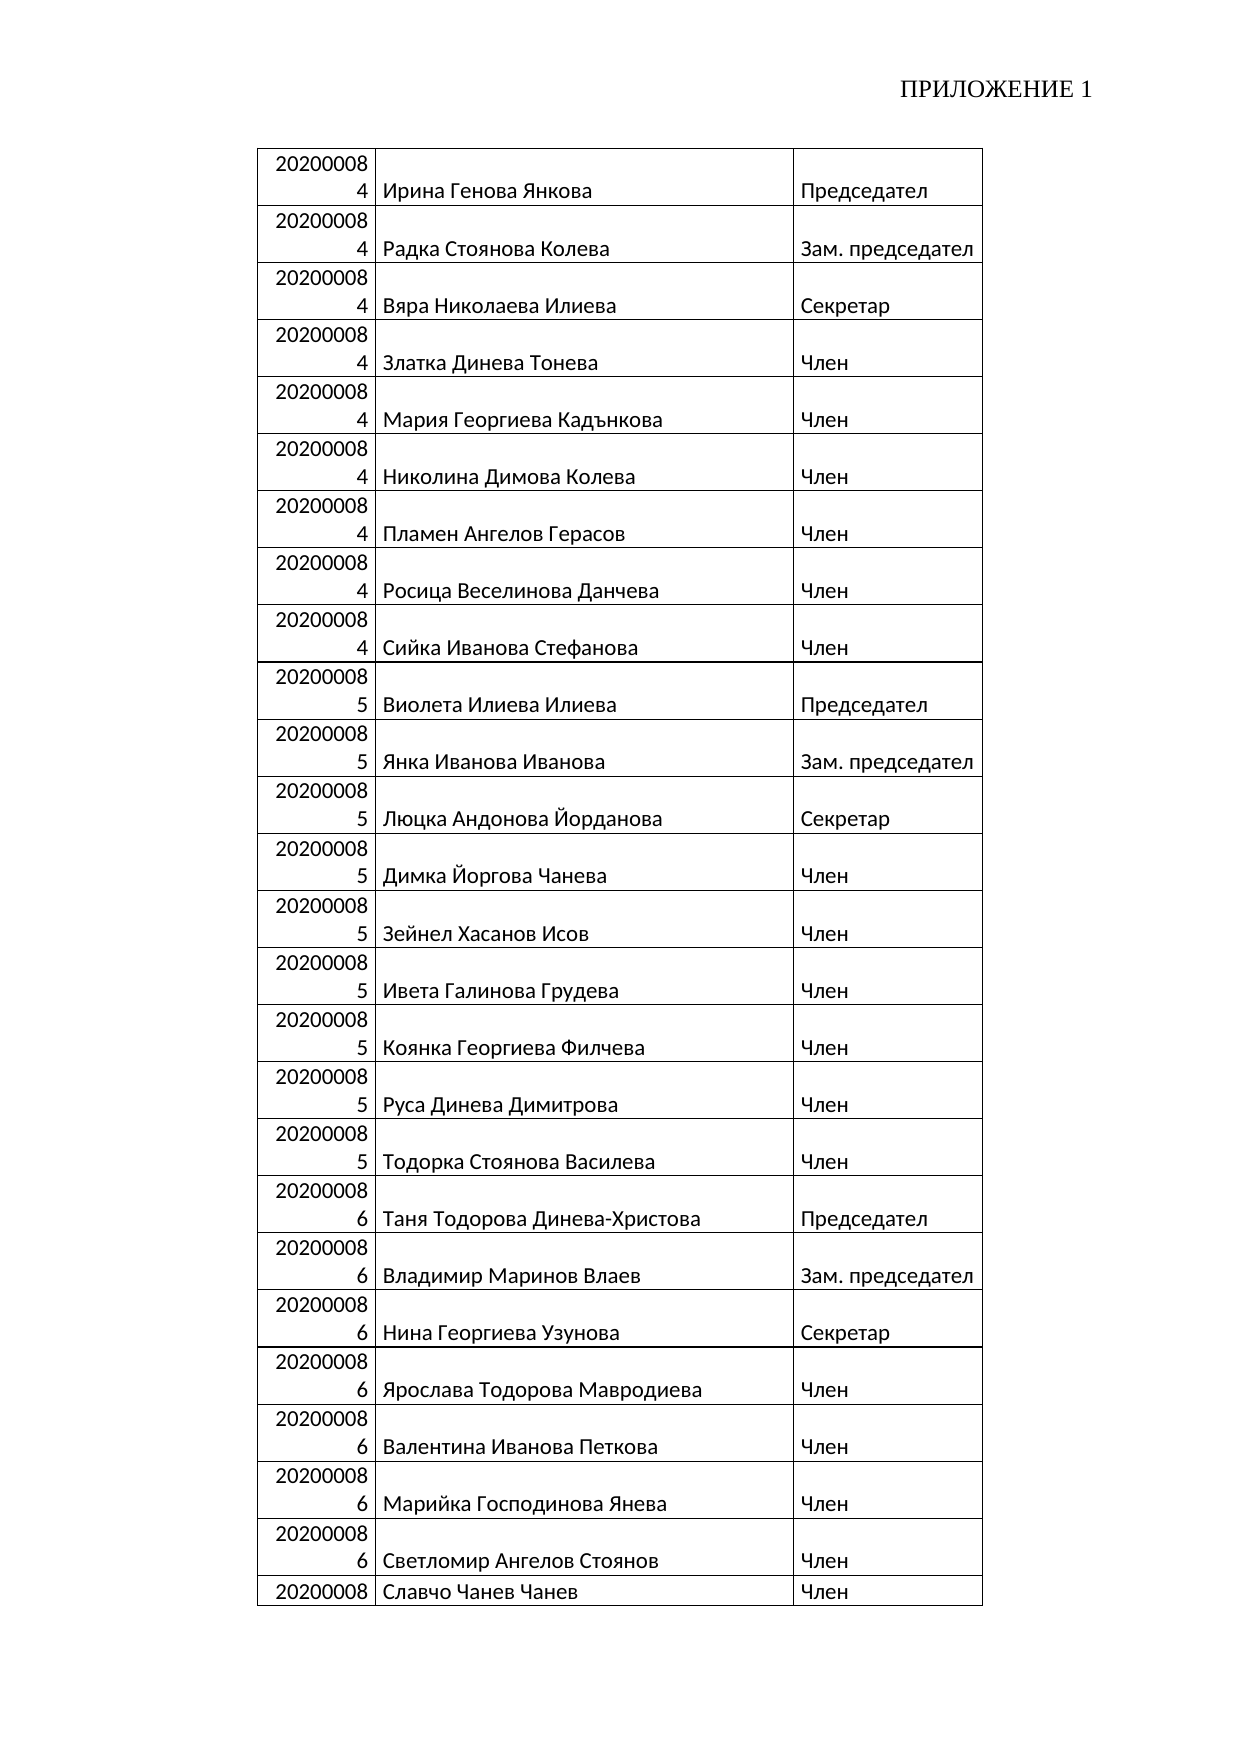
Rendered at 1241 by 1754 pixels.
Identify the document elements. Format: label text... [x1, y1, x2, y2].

table_cell Член [794, 1119, 982, 1175]
table_cell Секретар [794, 777, 982, 833]
table_cell Секретар [794, 1290, 982, 1346]
table_cell Член [794, 1462, 982, 1518]
table_cell Член [794, 834, 982, 890]
table_cell Член [794, 1005, 982, 1061]
table_cell 202000085 [258, 720, 375, 776]
table_cell Руса Динева Димитрова [376, 1062, 793, 1118]
table_cell 202000086 [258, 1405, 375, 1461]
table_cell Мария Георгиева Кадънкова [376, 377, 793, 433]
table_cell 202000084 [258, 263, 375, 319]
table_cell Владимир Маринов Влаев [376, 1233, 793, 1289]
table_cell 202000086 [258, 1176, 375, 1232]
table_cell 202000086 [258, 1233, 375, 1289]
table_cell 202000086 [258, 1290, 375, 1346]
table_cell Николина Димова Колева [376, 434, 793, 490]
table_cell 202000086 [258, 1462, 375, 1518]
table_cell Славчо Чанев Чанев [376, 1576, 793, 1605]
table_cell Член [794, 1348, 982, 1403]
table_cell Ивета Галинова Грудева [376, 948, 793, 1004]
table_cell 202000084 [258, 491, 375, 547]
table_cell 202000084 [258, 548, 375, 604]
table_cell 202000085 [258, 834, 375, 890]
table_cell Светломир Ангелов Стоянов [376, 1519, 793, 1575]
table_cell 202000084 [258, 206, 375, 262]
table_cell Ярослава Тодорова Мавродиева [376, 1348, 793, 1403]
table_cell Тодорка Стоянова Василева [376, 1119, 793, 1175]
table_cell Член [794, 377, 982, 433]
table_cell Виолета Илиева Илиева [376, 663, 793, 718]
table_cell Член [794, 1405, 982, 1461]
table_cell Пламен Ангелов Герасов [376, 491, 793, 547]
table_cell 202000085 [258, 1062, 375, 1118]
table_cell Член [794, 1519, 982, 1575]
table_cell Росица Веселинова Данчева [376, 548, 793, 604]
table_cell Член [794, 891, 982, 947]
table_cell Член [794, 948, 982, 1004]
table_cell Член [794, 491, 982, 547]
table_cell 202000084 [258, 434, 375, 490]
table_cell Член [794, 434, 982, 490]
table_cell 202000085 [258, 1005, 375, 1061]
table_cell 202000084 [258, 605, 375, 661]
table_cell Радка Стоянова Колева [376, 206, 793, 262]
table_cell Член [794, 1062, 982, 1118]
table_cell Сийка Иванова Стефанова [376, 605, 793, 661]
table_cell Председател [794, 149, 982, 205]
table_cell Валентина Иванова Петкова [376, 1405, 793, 1461]
table_cell Член [794, 1576, 982, 1605]
table_cell Председател [794, 663, 982, 718]
table_cell 202000086 [258, 1348, 375, 1403]
table_cell Вяра Николаева Илиева [376, 263, 793, 319]
table_cell 202000084 [258, 149, 375, 205]
table_cell Коянка Георгиева Филчева [376, 1005, 793, 1061]
table_cell Председател [794, 1176, 982, 1232]
table_cell 202000084 [258, 377, 375, 433]
table_cell Ирина Генова Янкова [376, 149, 793, 205]
table_cell Янка Иванова Иванова [376, 720, 793, 776]
table_cell Марийка Господинова Янева [376, 1462, 793, 1518]
table_cell 202000084 [258, 320, 375, 376]
table_cell Зам. председател [794, 1233, 982, 1289]
table_cell 202000085 [258, 663, 375, 718]
table_cell Зам. председател [794, 720, 982, 776]
table_cell Нина Георгиева Узунова [376, 1290, 793, 1346]
table_cell Член [794, 605, 982, 661]
table_cell 202000085 [258, 891, 375, 947]
table_cell 202000085 [258, 777, 375, 833]
table_cell Секретар [794, 263, 982, 319]
table_cell Люцка Андонова Йорданова [376, 777, 793, 833]
table_cell Зейнел Хасанов Исов [376, 891, 793, 947]
table_cell 202000085 [258, 1119, 375, 1175]
table_cell Зам. председател [794, 206, 982, 262]
table_cell Таня Тодорова Динева-Христова [376, 1176, 793, 1232]
table_cell 202000086 [258, 1576, 375, 1605]
table_cell Член [794, 320, 982, 376]
table_cell 202000085 [258, 948, 375, 1004]
table_cell Златка Динева Тонева [376, 320, 793, 376]
table_cell 202000086 [258, 1519, 375, 1575]
table_cell Член [794, 548, 982, 604]
table_cell Димка Йоргова Чанева [376, 834, 793, 890]
